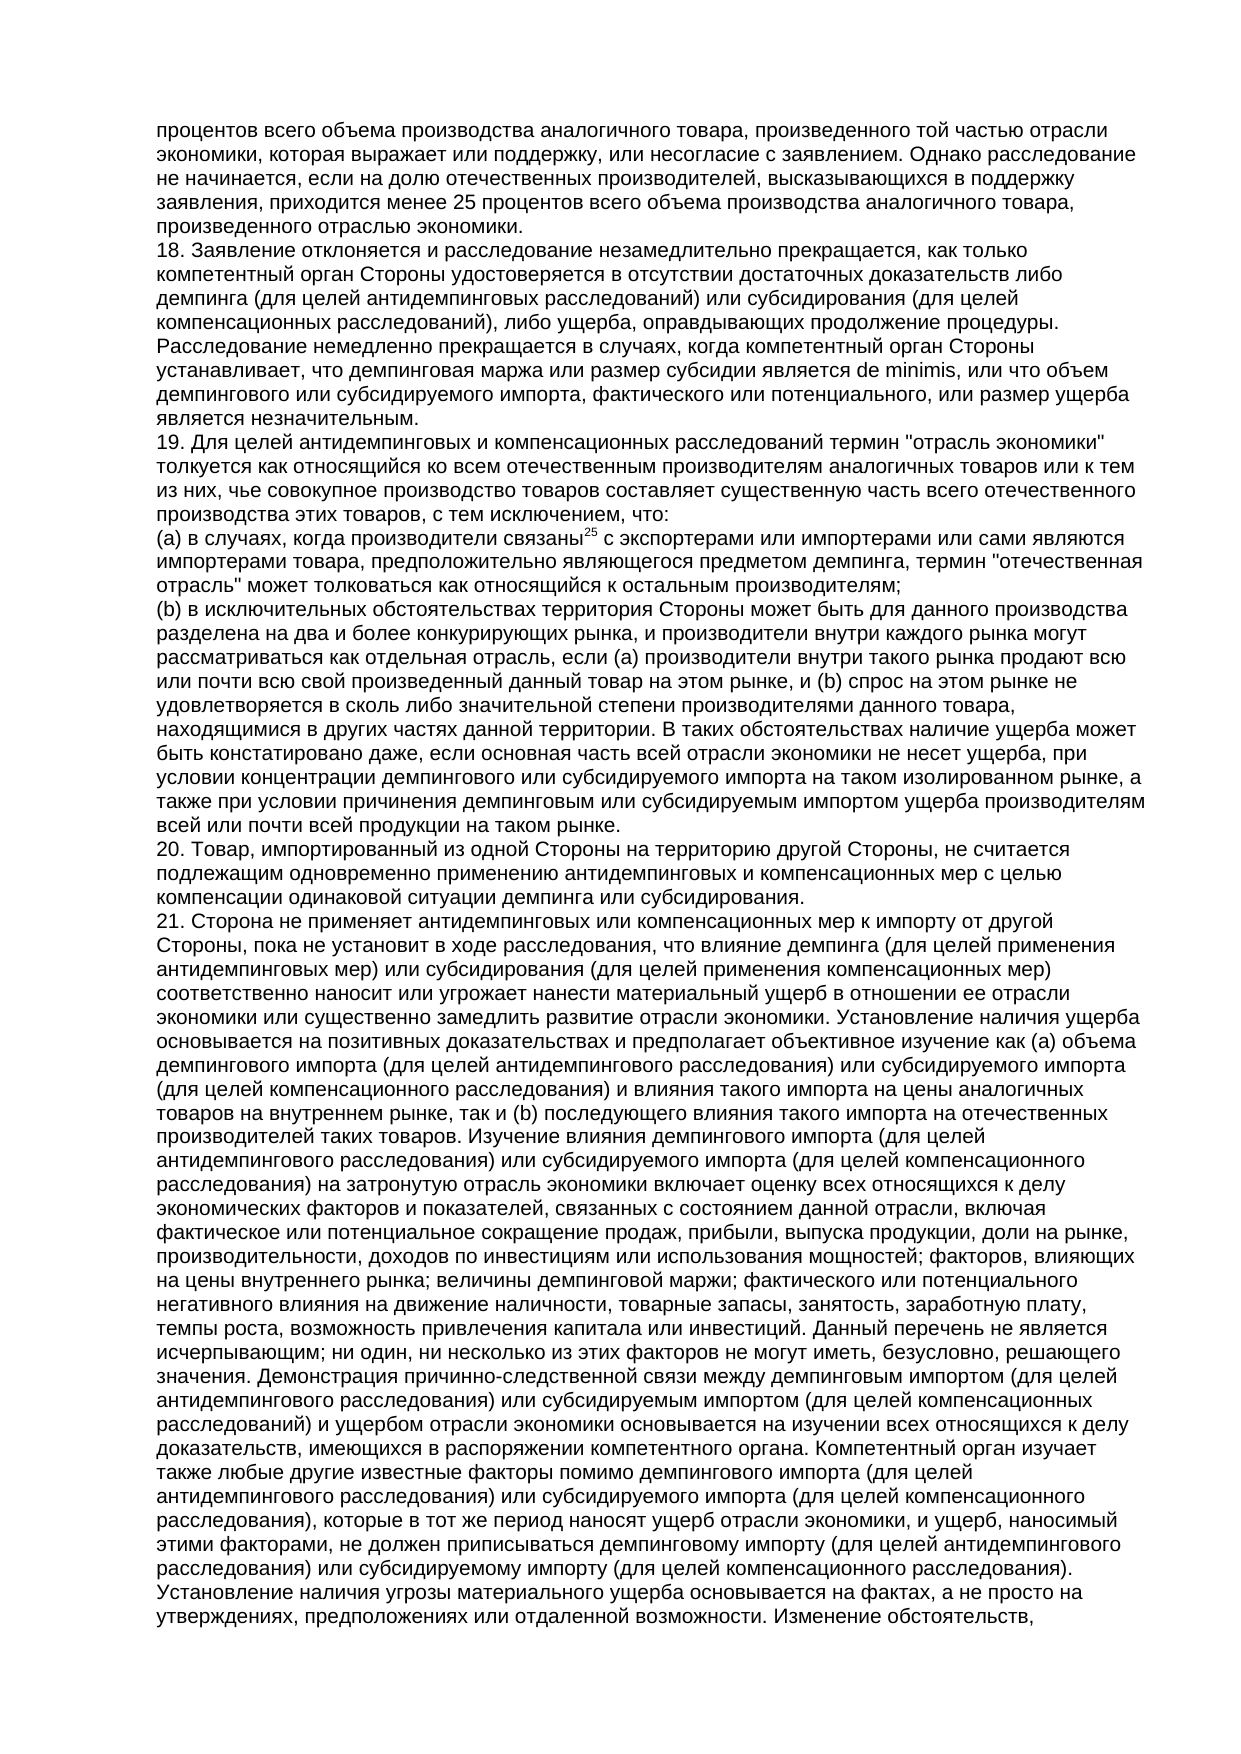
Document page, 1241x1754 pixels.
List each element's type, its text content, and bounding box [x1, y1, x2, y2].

text 19. Для целей антидемпинговых и компенсационных расследований термин "отрасль экономики" толкуется как относящийся ко всем отечественным производителям аналогичных товаров или к тем из них, чье совокупное производство товаров составляет существенную часть всего отечественного производства этих товаров, с тем исключением, что: [156, 429, 1152, 525]
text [156, 118, 1152, 238]
text 20. Товар, импортированный из одной Стороны на территорию другой Стороны, не считается подлежащим одновременно применению антидемпинговых и компенсационных мер с целью компенсации одинаковой ситуации демпинга или субсидирования. [156, 837, 1152, 909]
text (b) в исключительных обстоятельствах территория Стороны может быть для данного производства разделена на два и более конкурирующих рынка, и производители внутри каждого рынка могут рассматриваться как отдельная отрасль, если (а) производители внутри такого рынка продают всю или почти всю свой произведенный данный товар на этом рынке, и (b) спрос на этом рынке не удовлетворяется в сколь либо значительной степени производителями данного товара, находящимися в других частях данной территории. В таких обстоятельствах наличие ущерба может быть констатировано даже, если основная часть всей отрасли экономики не несет ущерба, при условии концентрации демпингового или субсидируемого импорта на таком изолированном рынке, а также при условии причинения демпинговым или субсидируемым импортом ущерба производителям всей или почти всей продукции на таком рынке. [156, 597, 1152, 837]
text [156, 909, 1152, 1627]
text 18. Заявление отклоняется и расследование незамедлительно прекращается, как только компетентный орган Стороны удостоверяется в отсутствии достаточных доказательств либо демпинга (для целей антидемпинговых расследований) или субсидирования (для целей компенсационных расследований), либо ущерба, оправдывающих продолжение процедуры. Расследование немедленно прекращается в случаях, когда компетентный орган Стороны устанавливает, что демпинговая маржа или размер субсидии является de minimis, или что объем демпингового или субсидируемого импорта, фактического или потенциального, или размер ущерба является незначительным. [156, 238, 1152, 429]
text (a) в случаях, когда производители связаны25 с экспортерами или импортерами или сами являются импортерами товара, предположительно являющегося предметом демпинга, термин "отечественная отрасль" может толковаться как относящийся к остальным производителям; [156, 525, 1152, 597]
